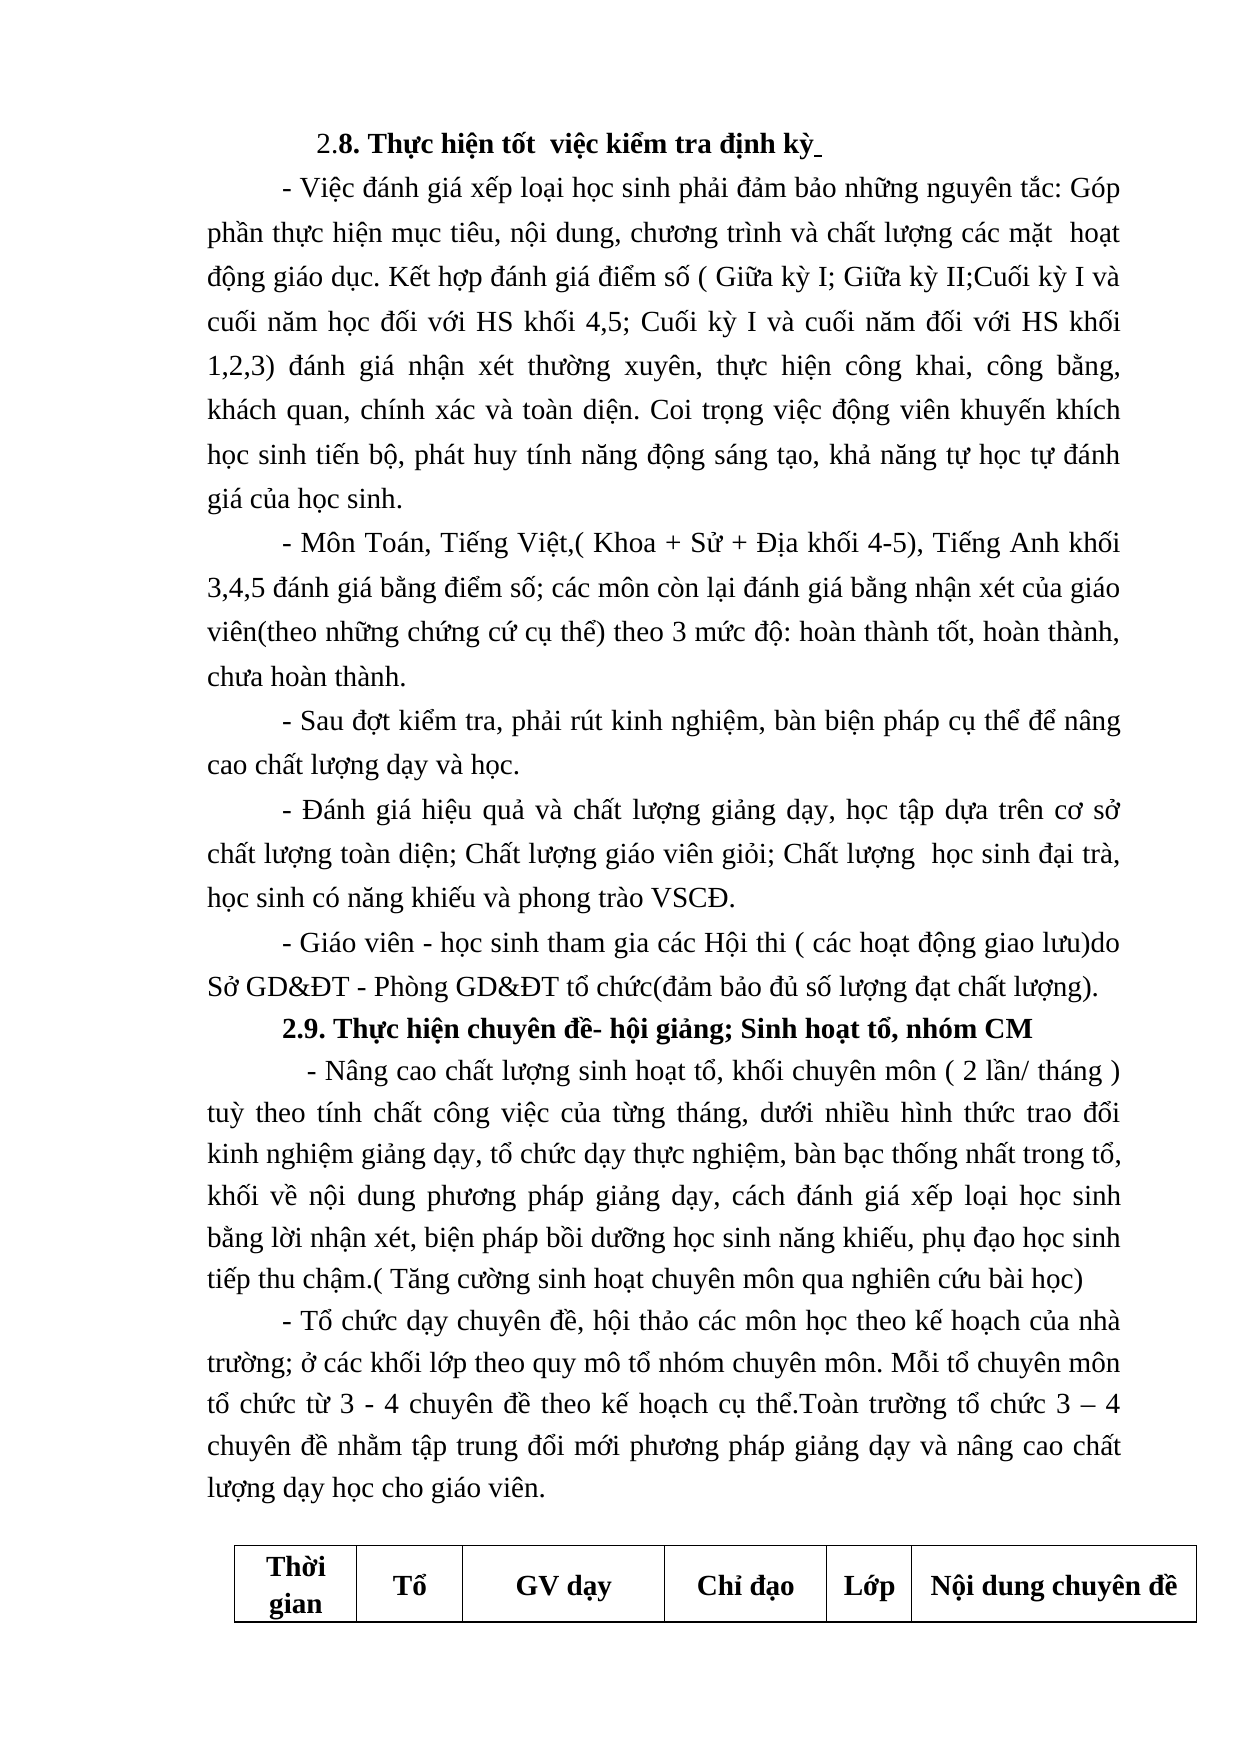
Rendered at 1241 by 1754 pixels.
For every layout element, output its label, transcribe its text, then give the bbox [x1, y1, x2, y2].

table_header GV dạy [463, 1546, 664, 1621]
text - Việc đánh giá xếp loại học sinh phải đảm bảo những nguyên tắc: Góp phần thực hiện mục tiêu, nội dung, chương trình và chất lượng các mặt hoạt động giáo dục. Kết hợp đánh giá điểm số ( Giữa kỳ I; Giữa kỳ II;Cuối kỳ I và cuối năm học đối với HS khối 4,5; Cuối kỳ I và cuối năm đối với HS khối 1,2,3) đánh giá nhận xét thường xuyên, thực hiện công khai, công bằng, khách quan, chính xác và toàn diện. Coi trọng việc động viên khuyến khích học sinh tiến bộ, phát huy tính năng động sáng tạo, khả năng tự học tự đánh giá của học sinh. [207, 162, 1122, 517]
text - Sau đợt kiểm tra, phải rút kinh nghiệm, bàn biện pháp cụ thể để nâng cao chất lượng dạy và học. [207, 695, 1122, 784]
table_header Chỉ đạo [665, 1546, 826, 1621]
table_header Tổ [357, 1546, 462, 1621]
text - Môn Toán, Tiếng Việt,( Khoa + Sử + Địa khối 4-5), Tiếng Anh khối 3,4,5 đánh giá bằng điểm số; các môn còn lại đánh giá bằng nhận xét của giáo viên(theo những chứng cứ cụ thể) theo 3 mức độ: hoàn thành tốt, hoàn thành, chưa hoàn thành. [207, 517, 1122, 695]
text - Nâng cao chất lượng sinh hoạt tổ, khối chuyên môn ( 2 lần/ tháng ) tuỳ theo tính chất công việc của từng tháng, dưới nhiều hình thức trao đổi kinh nghiệm giảng dạy, tổ chức dạy thực nghiệm, bàn bạc thống nhất trong tổ, khối về nội dung phương pháp giảng dạy, cách đánh giá xếp loại học sinh bằng lời nhận xét, biện pháp bồi dưỡng học sinh năng khiếu, phụ đạo học sinh tiếp thu chậm.( Tăng cường sinh hoạt chuyên môn qua nghiên cứu bài học) [207, 1047, 1122, 1297]
text - Tổ chức dạy chuyên đề, hội thảo các môn học theo kế hoạch của nhà trường; ở các khối lớp theo quy mô tổ nhóm chuyên môn. Mỗi tổ chuyên môn tổ chức từ 3 - 4 chuyên đề theo kế hoạch cụ thể.Toàn trường tổ chức 3 – 4 chuyên đề nhằm tập trung đổi mới phương pháp giảng dạy và nâng cao chất lượng dạy học cho giáo viên. [207, 1297, 1122, 1506]
text - Đánh giá hiệu quả và chất lượng giảng dạy, học tập dựa trên cơ sở chất lượng toàn diện; Chất lượng giáo viên giỏi; Chất lượng học sinh đại trà, học sinh có năng khiếu và phong trào VSCĐ. [207, 784, 1122, 917]
table_header Thời gian [235, 1546, 356, 1621]
text - Giáo viên - học sinh tham gia các Hội thi ( các hoạt động giao lưu)do Sở GD&ĐT - Phòng GD&ĐT tổ chức(đảm bảo đủ số lượng đạt chất lượng). [207, 917, 1122, 1006]
table_header Lớp [827, 1546, 911, 1621]
table_header Nội dung chuyên đề [912, 1546, 1196, 1621]
text 2.8. Thực hiện tốt việc kiểm tra định kỳ [207, 118, 1122, 162]
text 2.9. Thực hiện chuyên đề- hội giảng; Sinh hoạt tổ, nhóm CM [207, 1006, 1122, 1047]
